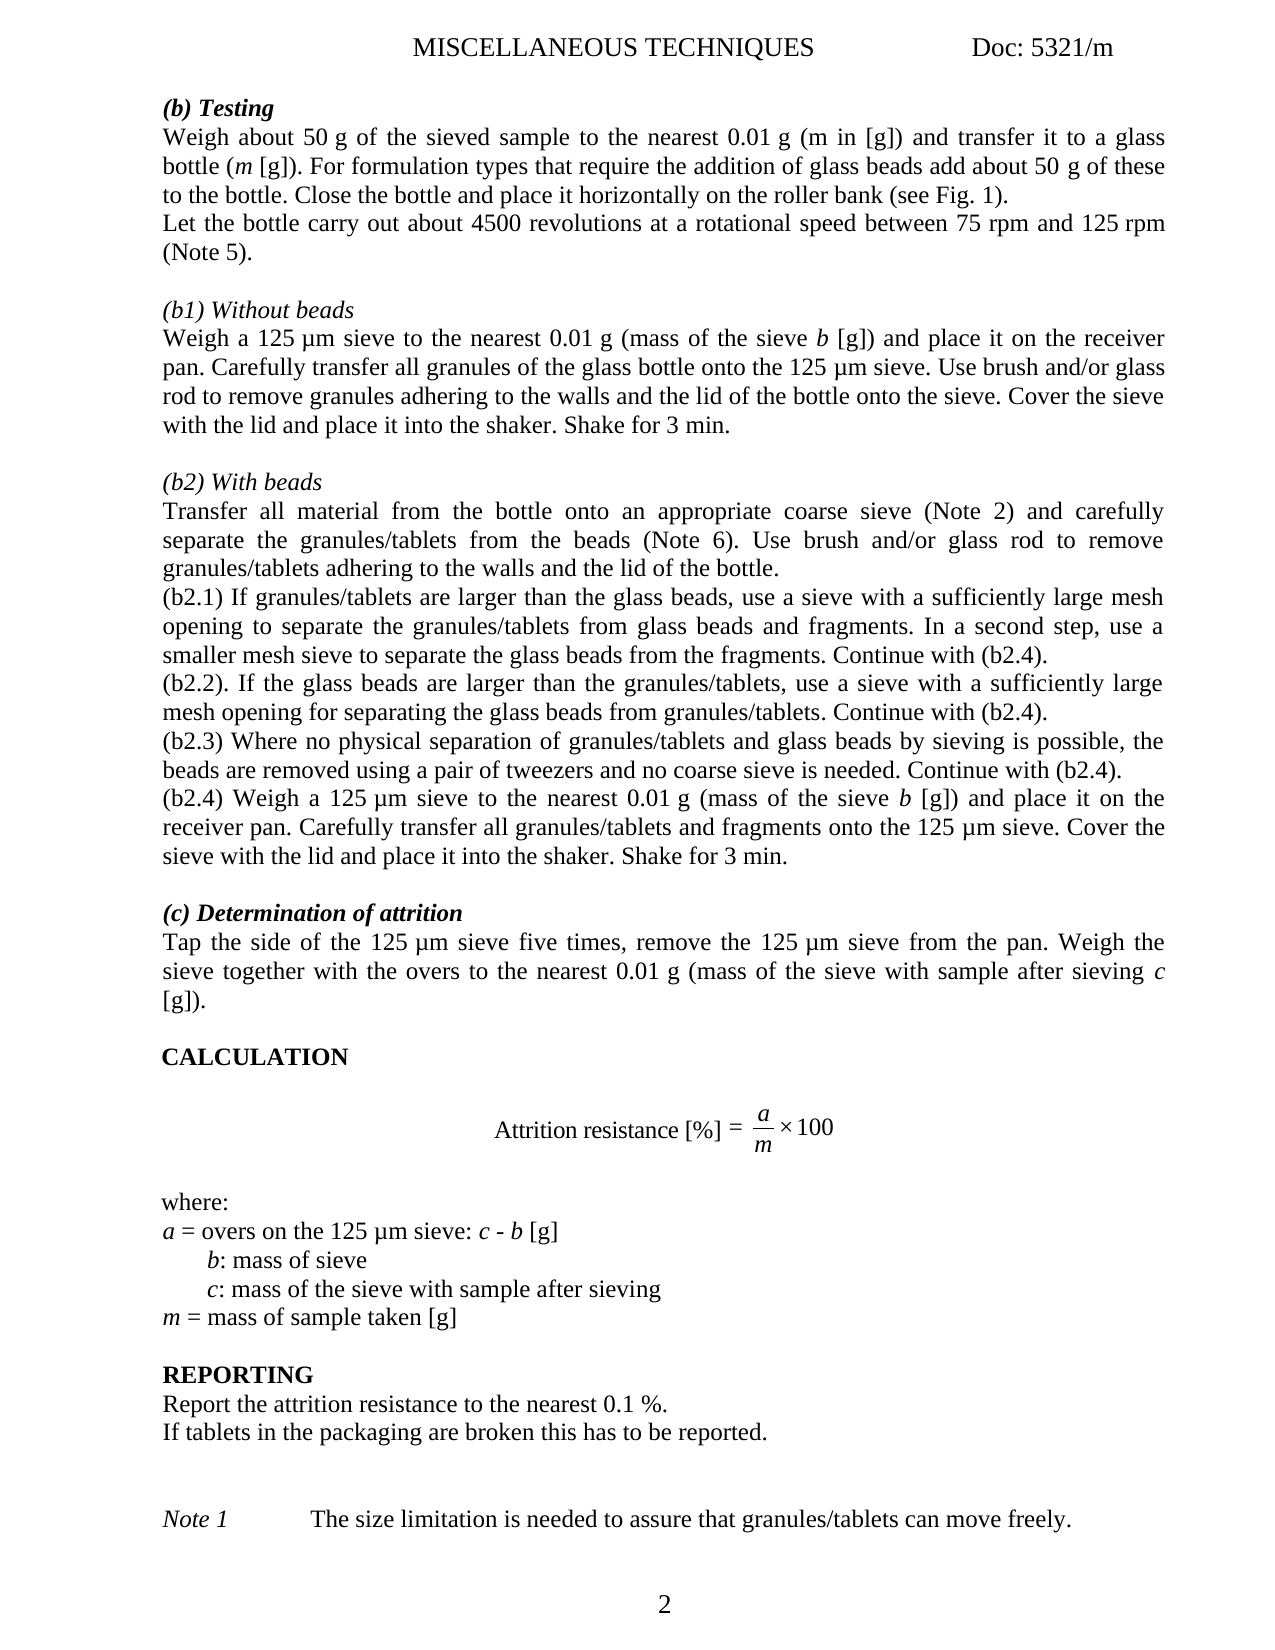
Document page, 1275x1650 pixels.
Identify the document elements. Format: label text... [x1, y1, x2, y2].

text If tablets in the packaging are broken this has to be reported. [162, 1417, 939, 1446]
text Attrition resistance [%] [162, 1100, 1167, 1159]
list (b2.2). If the glass beads are larger than the granules/tablets, use a sieve with a sufficiently large mesh opening for separating the glass beads from granules/tablets. Continue with (b2.4). [162, 668, 1165, 726]
text Report the attrition resistance to the nearest 0.1 %. [162, 1389, 939, 1417]
list Weigh a 125 µm sieve to the nearest 0.01 g (mass of the sieve b [g]) and place it on the receiver pan. Carefully transfer all granules of the glass bottle onto the 125 µm sieve. Use brush and/or glass rod to remove granules adhering to the walls and the lid of the bottle onto the sieve. Cover the sieve with the lid and place it into the shaker. Shake for 3 min. [162, 323, 1165, 438]
list (c) Determination of attrition [162, 898, 1165, 927]
list (b1) Without beads [162, 295, 1165, 323]
text m = mass of sample taken [g] [162, 1302, 939, 1331]
list (b2.3) Where no physical separation of granules/tablets and glass beads by sieving is possible, the beads are removed using a pair of tweezers and no coarse sieve is needed. Continue with (b2.4). [162, 726, 1165, 783]
list Transfer all material from the bottle onto an appropriate coarse sieve (Note 2) and carefully separate the granules/tablets from the beads (Note 6). Use brush and/or glass rod to remove granules/tablets adhering to the walls and the lid of the bottle. [162, 496, 1165, 582]
text REPORTING [162, 1360, 939, 1389]
list (b) Testing [162, 93, 1165, 122]
text a = overs on the 125 µm sieve: c - b [g] b: mass of sieve [162, 1216, 1168, 1274]
text Note 1 The size limitation is needed to assure that granules/tablets can move freely. [162, 1504, 1165, 1532]
list Let the bottle carry out about 4500 revolutions at a rotational speed between 75 rpm and 125 rpm (Note 5). [162, 208, 1165, 266]
list (b2.1) If granules/tablets are larger than the glass beads, use a sieve with a sufficiently large mesh opening to separate the granules/tablets from glass beads and fragments. In a second step, use a smaller mesh sieve to separate the glass beads from the fragments. Continue with (b2.4). [162, 582, 1165, 668]
text where: [161, 1187, 939, 1216]
list (b2) With beads [162, 467, 1165, 496]
list Tap the side of the 125 µm sieve five times, remove the 125 µm sieve from the pan. Weigh the sieve together with the overs to the nearest 0.01 g (mass of the sieve with sample after sieving c [g]). [162, 927, 1165, 1013]
text c: mass of the sieve with sample after sieving [162, 1274, 1168, 1302]
list Weigh about 50 g of the sieved sample to the nearest 0.01 g (m in [g]) and transfer it to a glass bottle (m [g]). For formulation types that require the addition of glass beads add about 50 g of these to the bottle. Close the bottle and place it horizontally on the roller bank (see Fig. 1). [162, 122, 1165, 208]
text CALCULATION [161, 1042, 1167, 1071]
list (b2.4) Weigh a 125 µm sieve to the nearest 0.01 g (mass of the sieve b [g]) and place it on the receiver pan. Carefully transfer all granules/tablets and fragments onto the 125 µm sieve. Cover the sieve with the lid and place it into the shaker. Shake for 3 min. [162, 783, 1165, 870]
